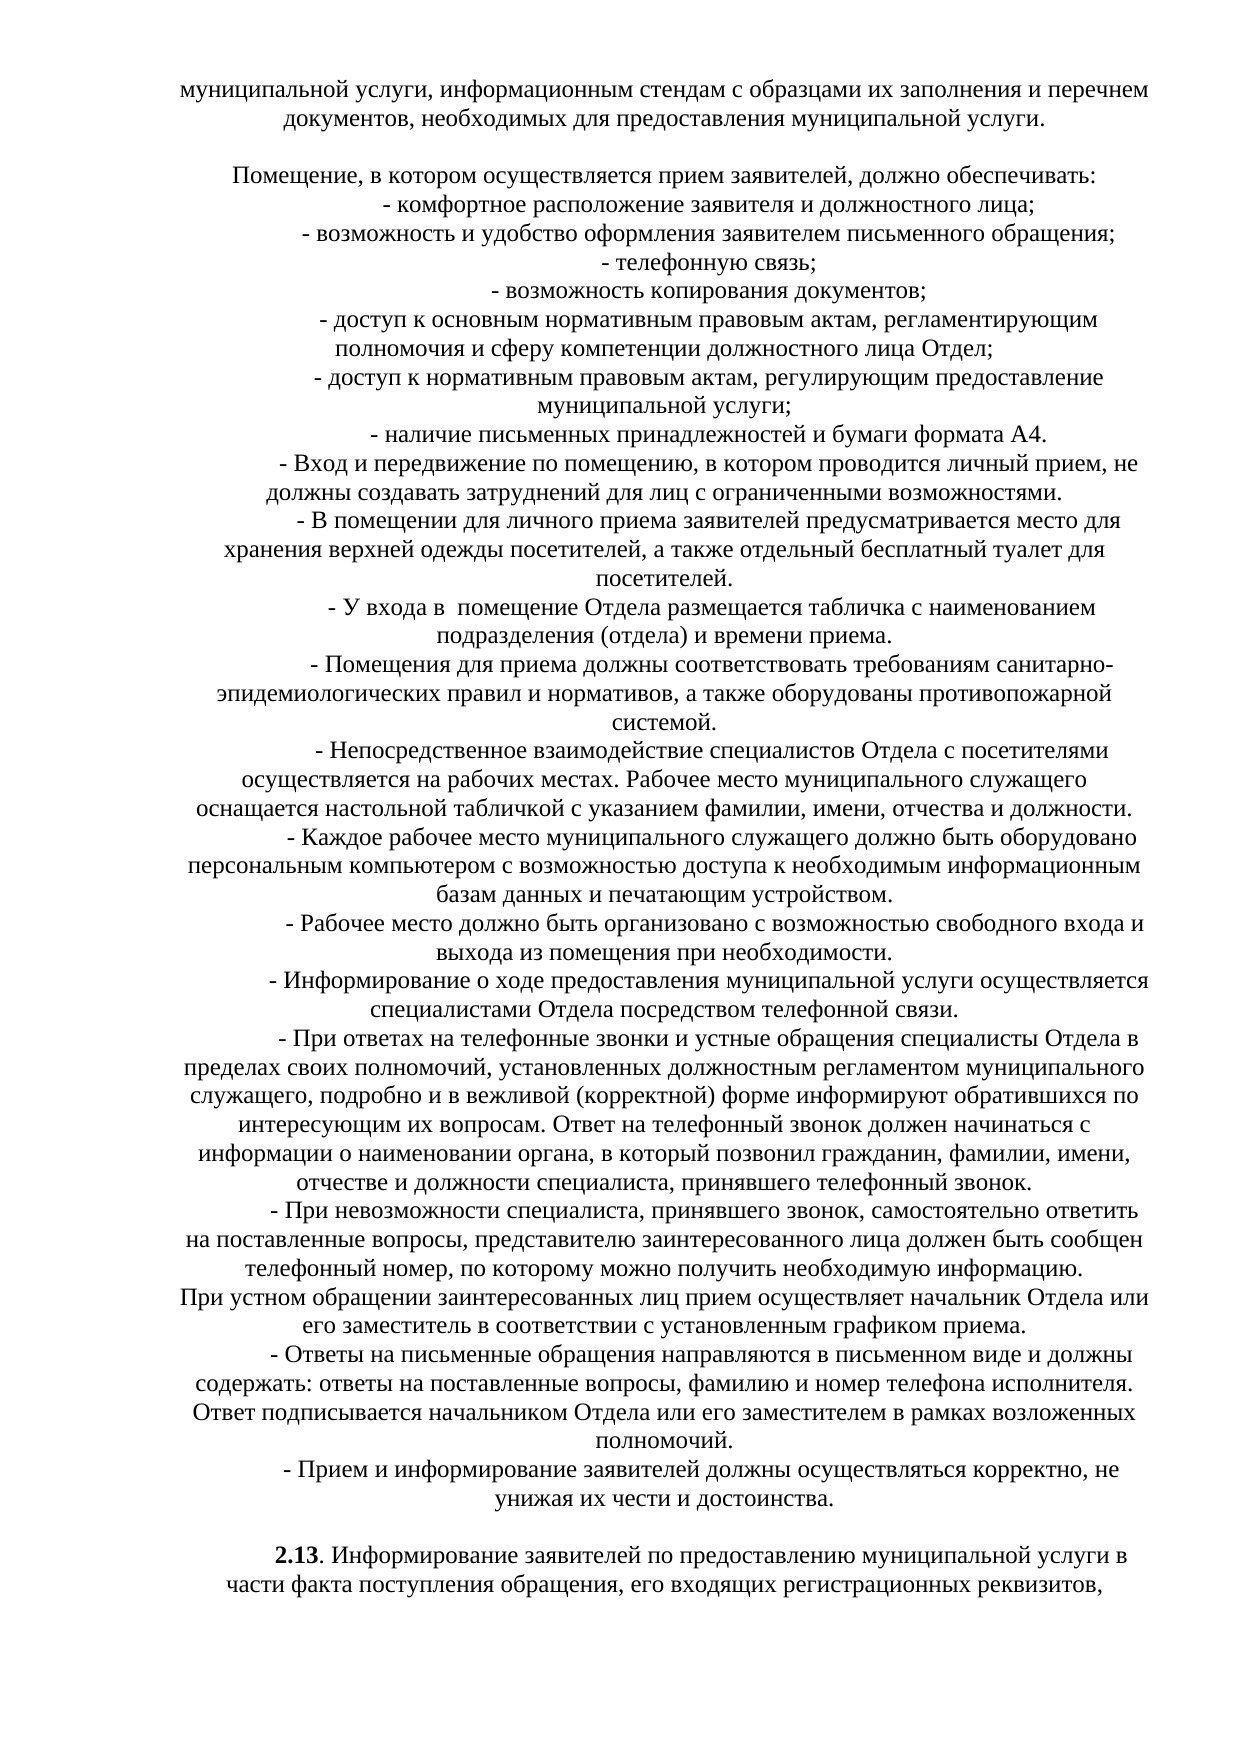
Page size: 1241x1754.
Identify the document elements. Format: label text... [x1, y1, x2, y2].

text - У входа в помещение Отдела размещается табличка с наименованием подразделения (отдела) и времени приема. [177, 592, 1152, 649]
text - возможность копирования документов; [177, 276, 1152, 304]
text - Непосредственное взаимодействие специалистов Отдела с посетителями осуществляется на рабочих местах. Рабочее место муниципального служащего оснащается настольной табличкой с указанием фамилии, имени, отчества и должности. [177, 736, 1152, 822]
text Помещение, в котором осуществляется прием заявителей, должно обеспечивать: [177, 161, 1152, 189]
text - Вход и передвижение по помещению, в котором проводится личный прием, не должны создавать затруднений для лиц с ограниченными возможностями. [177, 448, 1152, 506]
text - возможность и удобство оформления заявителем письменного обращения; [177, 218, 1152, 247]
text - доступ к нормативным правовым актам, регулирующим предоставление муниципальной услуги; [177, 362, 1152, 419]
text При устном обращении заинтересованных лиц прием осуществляет начальник Отдела или его заместитель в соответствии с установленным графиком приема. [177, 1282, 1152, 1339]
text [177, 1541, 1152, 1598]
text - При невозможности специалиста, принявшего звонок, самостоятельно ответить на поставленные вопросы, представителю заинтересованного лица должен быть сообщен телефонный номер, по которому можно получить необходимую информацию. [177, 1196, 1152, 1282]
text - Каждое рабочее место муниципального служащего должно быть оборудовано персональным компьютером с возможностью доступа к необходимым информационным базам данных и печатающим устройством. [177, 822, 1152, 908]
text - Информирование о ходе предоставления муниципальной услуги осуществляется специалистами Отдела посредством телефонной связи. [177, 966, 1152, 1023]
text - доступ к основным нормативным правовым актам, регламентирующим полномочия и сферу компетенции должностного лица Отдел; [177, 304, 1152, 362]
text - При ответах на телефонные звонки и устные обращения специалисты Отдела в пределах своих полномочий, установленных должностным регламентом муниципального служащего, подробно и в вежливой (корректной) форме информируют обратившихся по интересующим их вопросам. Ответ на телефонный звонок должен начинаться с информации о наименовании органа, в который позвонил гражданин, фамилии, имени, отчестве и должности специалиста, принявшего телефонный звонок. [177, 1023, 1152, 1196]
text - телефонную связь; [177, 247, 1152, 276]
text - В помещении для личного приема заявителей предусматривается место для хранения верхней одежды посетителей, а также отдельный бесплатный туалет для посетителей. [177, 506, 1152, 592]
text - комфортное расположение заявителя и должностного лица; [177, 189, 1152, 218]
text - Помещения для приема должны соответствовать требованиям санитарно-эпидемиологических правил и нормативов, а также оборудованы противопожарной системой. [177, 649, 1152, 736]
text - Прием и информирование заявителей должны осуществляться корректно, не унижая их чести и достоинства. [177, 1454, 1152, 1512]
text - наличие письменных принадлежностей и бумаги формата A4. [177, 419, 1152, 448]
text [177, 74, 1152, 131]
text - Рабочее место должно быть организовано с возможностью свободного входа и выхода из помещения при необходимости. [177, 908, 1152, 966]
text - Ответы на письменные обращения направляются в письменном виде и должны содержать: ответы на поставленные вопросы, фамилию и номер телефона исполнителя. Ответ подписывается начальником Отдела или его заместителем в рамках возложенных полномочий. [177, 1339, 1152, 1454]
